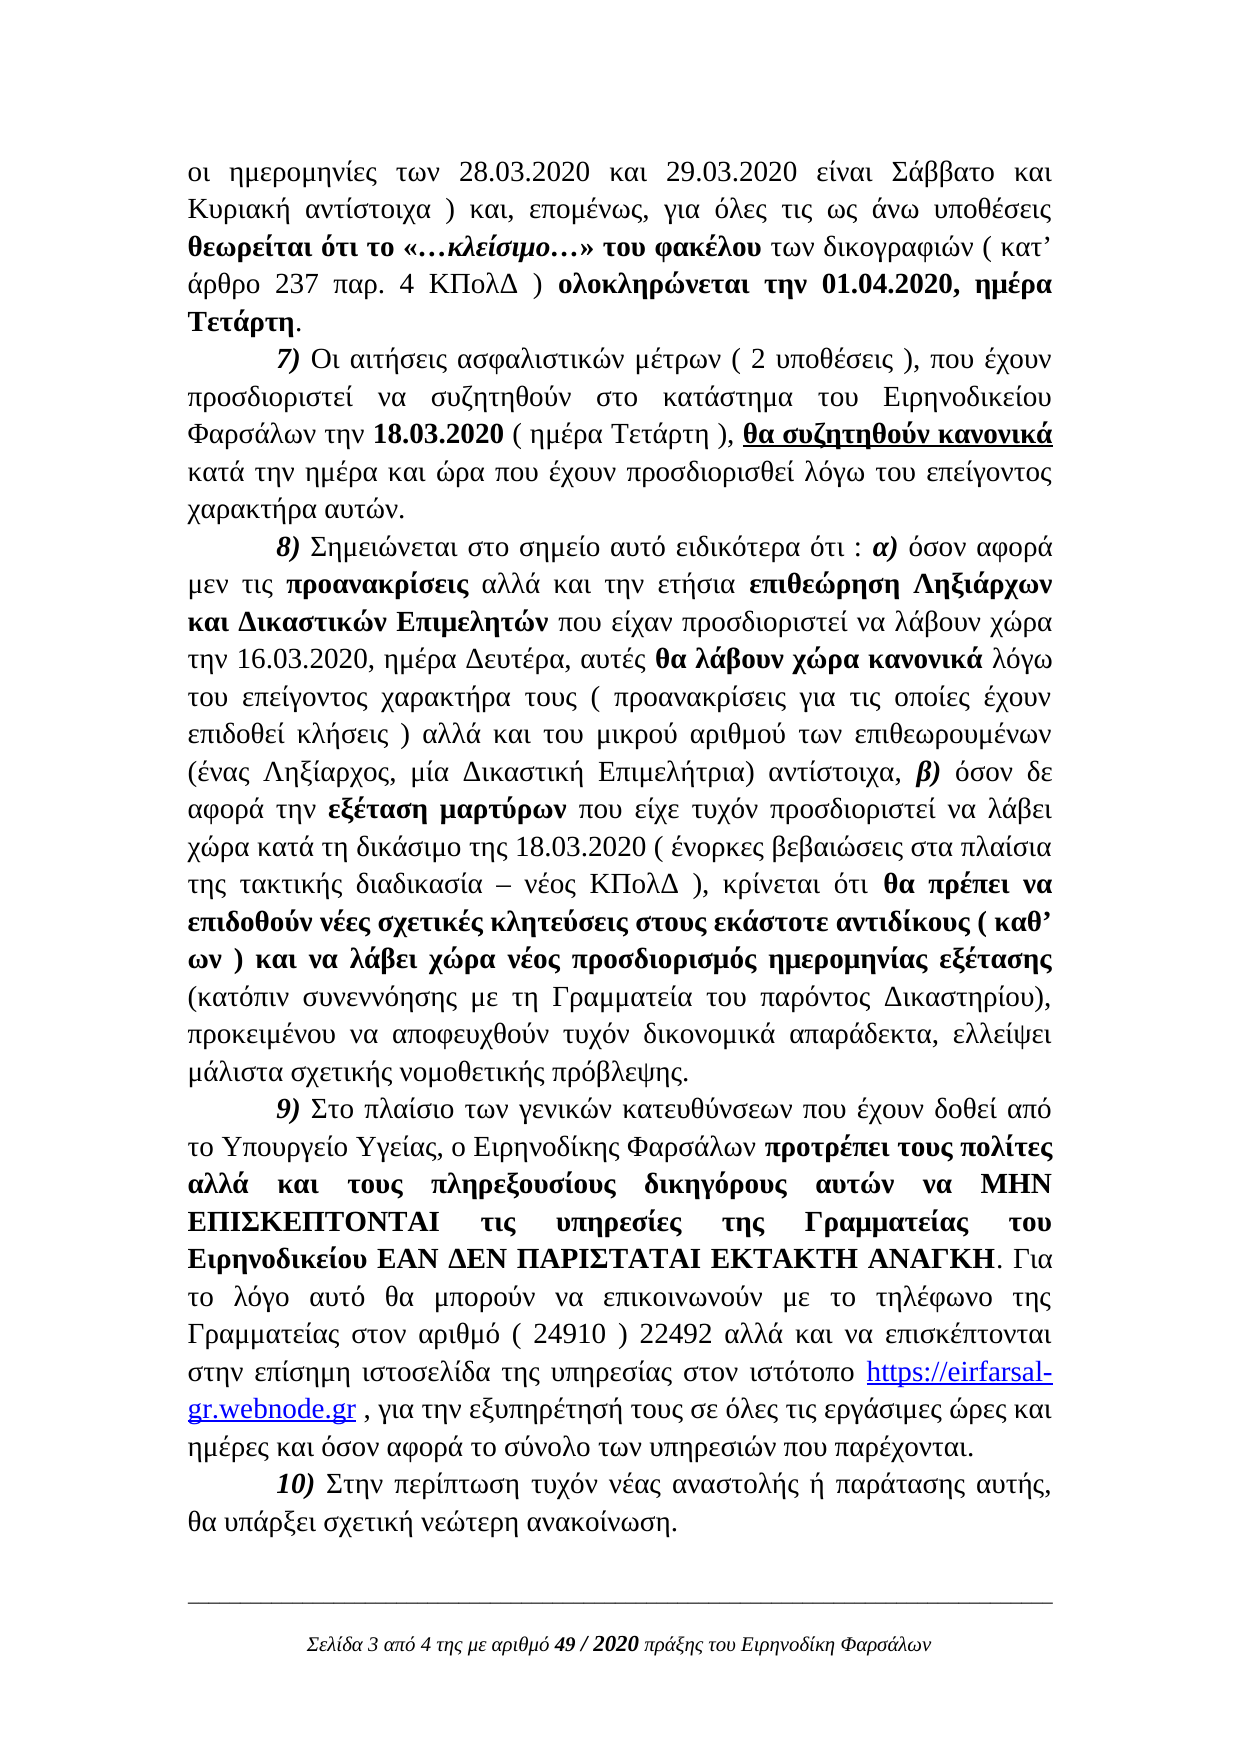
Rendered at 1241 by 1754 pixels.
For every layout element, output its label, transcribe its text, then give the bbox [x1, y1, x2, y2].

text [187, 150, 1053, 337]
text 9) Στο πλαίσιο των γενικών κατευθύνσεων που έχουν δοθεί από το Υπουργείο Υγείας, ο Ειρηνοδίκης Φαρσάλων προτρέπει τους πολίτες αλλά και τους πληρεξουσίους δικηγόρους αυτών να ΜΗΝ ΕΠΙΣΚΕΠΤΟΝΤΑΙ τις υπηρεσίες της Γραμματείας του Ειρηνοδικείου ΕΑΝ ΔΕΝ ΠΑΡΙΣΤΑΤΑΙ ΕΚΤΑΚΤΗ ΑΝΑΓΚΗ. Για το λόγο αυτό θα μπορούν να επικοινωνούν με το τηλέφωνο της Γραμματείας στον αριθμό ( 24910 ) 22492 αλλά και να επισκέπτονται στην επίσημη ιστοσελίδα της υπηρεσίας στον ιστότοπο https://eirfarsal-gr.webnode.gr , για την εξυπηρέτησή τους σε όλες τις εργάσιμες ώρες και ημέρες και όσον αφορά το σύνολο των υπηρεσιών που παρέχονται. [187, 1087, 1053, 1462]
text 8) Σημειώνεται στο σημείο αυτό ειδικότερα ότι : α) όσον αφορά μεν τις προανακρίσεις αλλά και την ετήσια επιθεώρηση Ληξιάρχων και Δικαστικών Επιμελητών που είχαν προσδιοριστεί να λάβουν χώρα την 16.03.2020, ημέρα Δευτέρα, αυτές θα λάβουν χώρα κανονικά λόγω του επείγοντος χαρακτήρα τους ( προανακρίσεις για τις οποίες έχουν επιδοθεί κλήσεις ) αλλά και του μικρού αριθμού των επιθεωρουμένων (ένας Ληξίαρχος, μία Δικαστική Επιμελήτρια) αντίστοιχα, β) όσον δε αφορά την εξέταση μαρτύρων που είχε τυχόν προσδιοριστεί να λάβει χώρα κατά τη δικάσιμο της 18.03.2020 ( ένορκες βεβαιώσεις στα πλαίσια της τακτικής διαδικασία – νέος ΚΠολΔ ), κρίνεται ότι θα πρέπει να επιδοθούν νέες σχετικές κλητεύσεις στους εκάστοτε αντιδίκους ( καθ’ ων ) και να λάβει χώρα νέος προσδιορισμός ημερομηνίας εξέτασης (κατόπιν συνεννόησης με τη Γραμματεία του παρόντος Δικαστηρίου), προκειμένου να αποφευχθούν τυχόν δικονομικά απαράδεκτα, ελλείψει μάλιστα σχετικής νομοθετικής πρόβλεψης. [187, 525, 1053, 1087]
text 7) Οι αιτήσεις ασφαλιστικών μέτρων ( 2 υποθέσεις ), που έχουν προσδιοριστεί να συζητηθούν στο κατάστημα του Ειρηνοδικείου Φαρσάλων την 18.03.2020 ( ημέρα Τετάρτη ), θα συζητηθούν κανονικά κατά την ημέρα και ώρα που έχουν προσδιορισθεί λόγω του επείγοντος χαρακτήρα αυτών. [187, 337, 1053, 525]
text 10) Στην περίπτωση τυχόν νέας αναστολής ή παράτασης αυτής, θα υπάρξει σχετική νεώτερη ανακοίνωση. [187, 1462, 1053, 1537]
